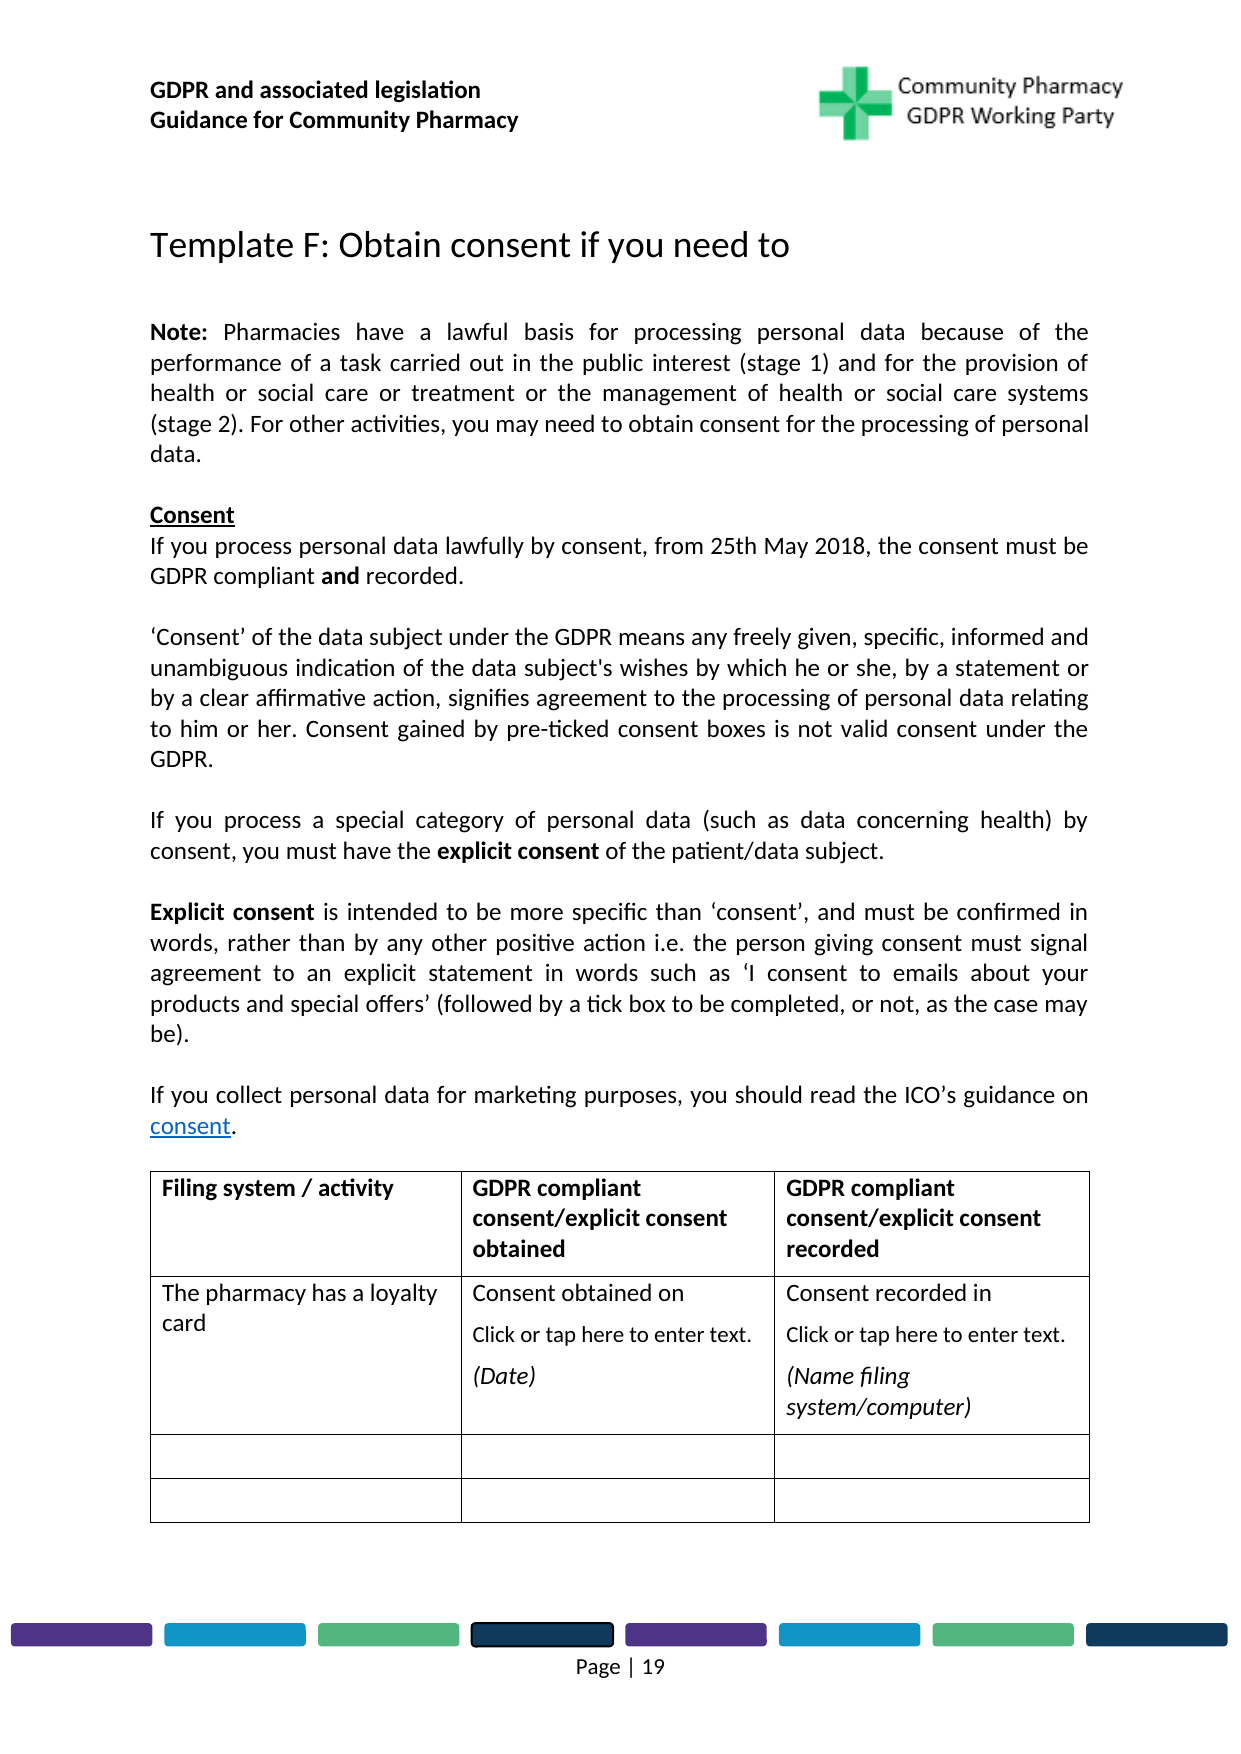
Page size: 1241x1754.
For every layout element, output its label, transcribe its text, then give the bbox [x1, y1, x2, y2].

text If you collect personal data for marketing purposes, you should read the ICO’s guidance on consent. [150, 1079, 1090, 1140]
table_header GDPR compliant consent/explicit consent obtained [462, 1172, 774, 1276]
text Explicit consent is intended to be more specific than ‘consent’, and must be confirmed in words, rather than by any other positive action i.e. the person giving consent must signal agreement to an explicit statement in words such as ‘I consent to emails about your products and special offers’ (followed by a tick box to be completed, or not, as the case may be). [150, 896, 1090, 1049]
table_cell [775, 1435, 1089, 1478]
table_cell [151, 1479, 461, 1522]
table_cell [151, 1435, 461, 1478]
text ‘Consent’ of the data subject under the GDPR means any freely given, specific, informed and unambiguous indication of the data subject's wishes by which he or she, by a statement or by a clear affirmative action, signifies agreement to the processing of personal data relating to him or her. Consent gained by pre-ticked consent boxes is not valid consent under the GDPR. [150, 621, 1090, 774]
table_cell Consent obtained on (Date) [462, 1277, 774, 1434]
text If you process personal data lawfully by consent, from 25th May 2018, the consent must be GDPR compliant and recorded. [150, 530, 1090, 591]
text Consent [150, 499, 1090, 530]
table_cell [775, 1479, 1089, 1522]
picture [807, 59, 1136, 148]
subtitle Template F: Obtain consent if you need to [150, 221, 1090, 267]
table_header GDPR compliant consent/explicit consent recorded [775, 1172, 1089, 1276]
text If you process a special category of personal data (such as data concerning health) by consent, you must have the explicit consent of the patient/data subject. [150, 804, 1090, 866]
table_cell [462, 1435, 774, 1478]
table_cell Consent recorded in (Name filing system/computer) [775, 1277, 1089, 1434]
table_cell The pharmacy has a loyalty card [151, 1277, 461, 1434]
table_header Filing system / activity [151, 1172, 461, 1276]
text Note: Pharmacies have a lawful basis for processing personal data because of the performance of a task carried out in the public interest (stage 1) and for the provision of health or social care or treatment or the management of health or social care systems (stage 2). For other activities, you may need to obtain consent for the processing of personal data. [150, 316, 1090, 469]
table_cell [462, 1479, 774, 1522]
